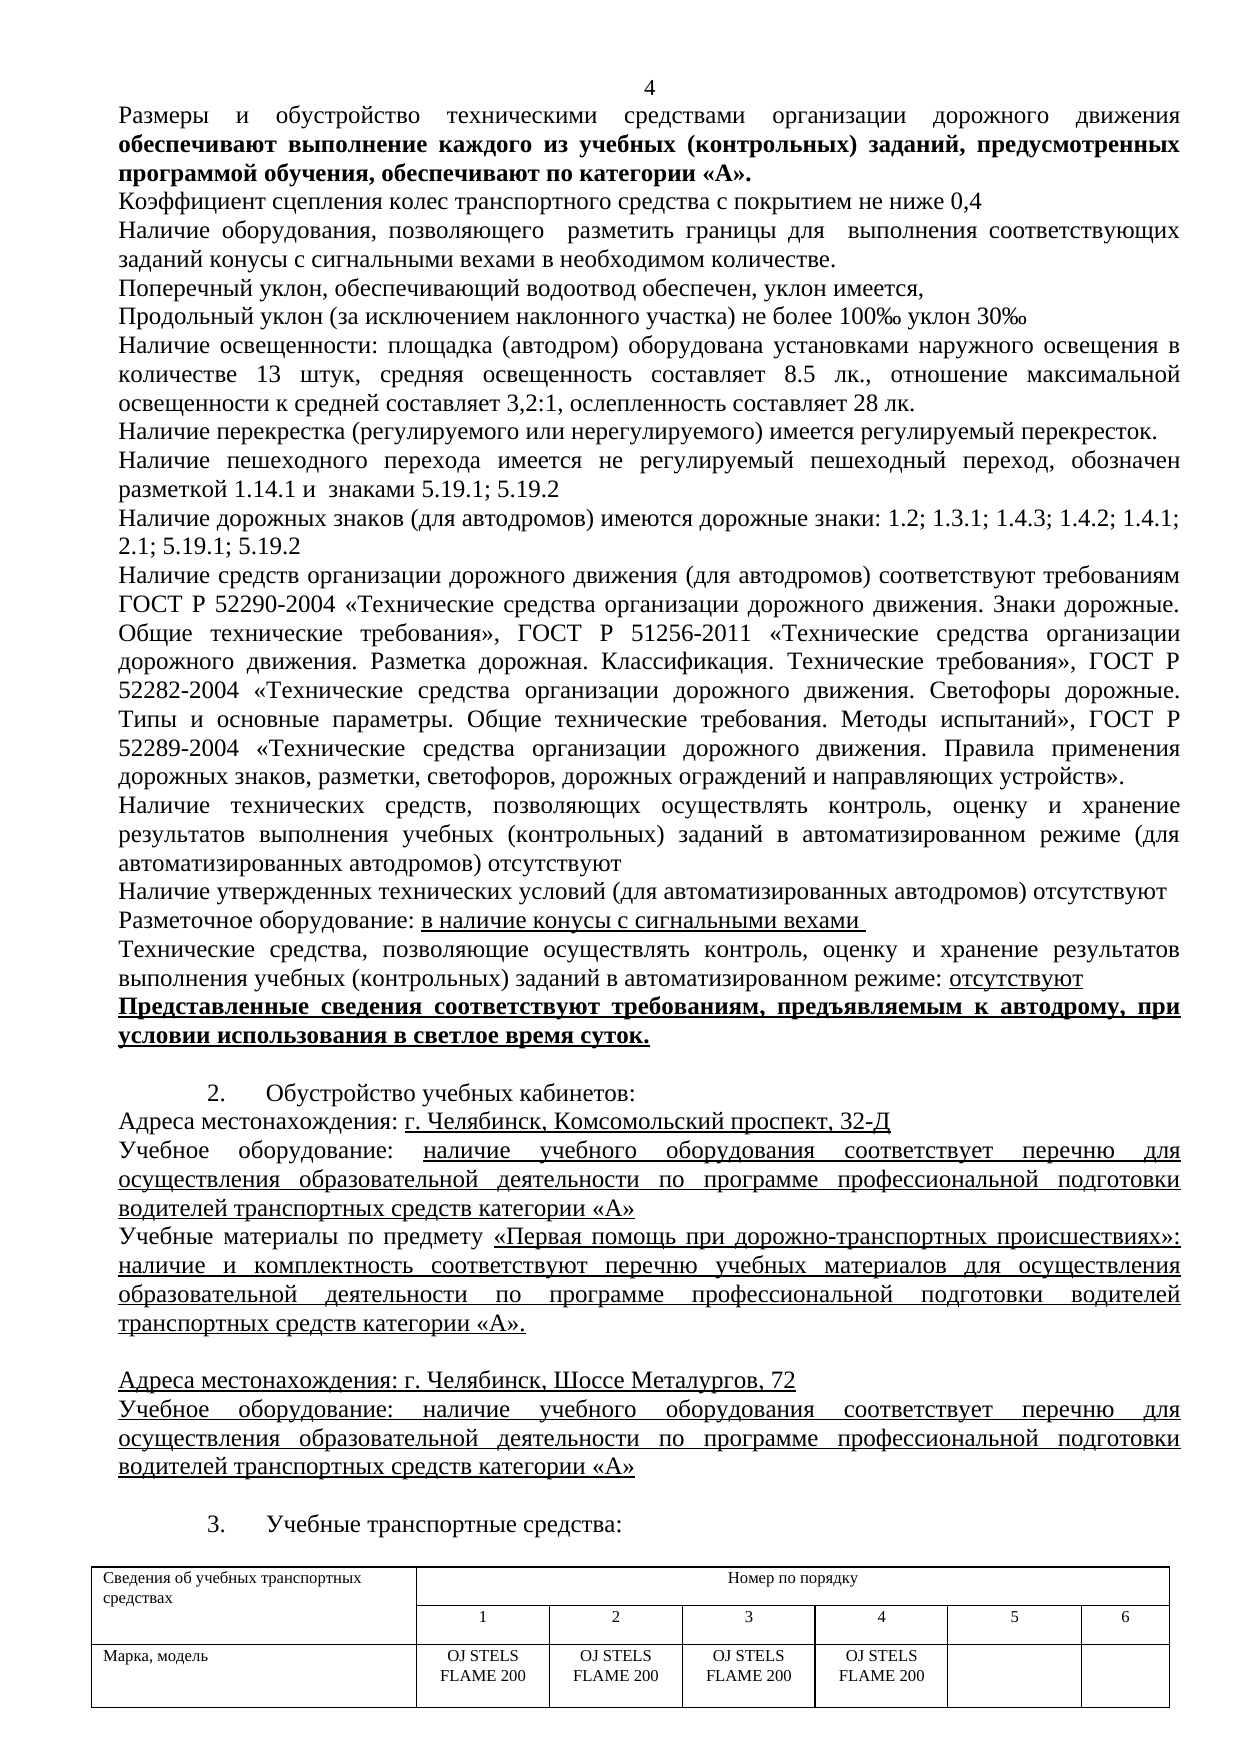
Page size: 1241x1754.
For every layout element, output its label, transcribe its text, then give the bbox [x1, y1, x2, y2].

text Наличие освещенности: площадка (автодром) оборудована установками наружного освещения в количестве 13 штук, средняя освещенность составляет 8.5 лк., отношение максимальной освещенности к средней составляет 3,2:1, ослепленность составляет 28 лк. [118, 330, 1181, 416]
text Продольный уклон (за исключением наклонного участка) не более 100‰ уклон 30‰ [118, 301, 1181, 330]
table_cell [948, 1645, 1081, 1707]
table_cell 3 [683, 1606, 814, 1644]
list Учебное оборудование: наличие учебного оборудования соответствует перечню для осуществления образовательной деятельности по программе профессиональной подготовки водителей транспортных средств категории «А» [118, 1420, 1181, 1448]
text Наличие оборудования, позволяющего разметить границы для выполнения соответствующих заданий конусы с сигнальными вехами в необходимом количестве. [118, 215, 1181, 273]
list Обустройство учебных кабинетов: [118, 1078, 1181, 1106]
list Учебные материалы по предмету «Первая помощь при дорожно-транспортных происшествиях»: наличие и комплектность соответствуют перечню учебных материалов для осуществления образовательной деятельности по программе профессиональной подготовки водителей транспортных средств категории «А». [118, 1277, 1181, 1304]
text Учебное оборудование: наличие учебного оборудования соответствует перечню для осуществления образовательной деятельности по программе профессиональной подготовки водителей транспортных средств категории «А» [118, 1190, 1181, 1221]
text Наличие пешеходного перехода имеется не регулируемый пешеходный переход, обозначен разметкой 1.14.1 и знаками 5.19.1; 5.19.2 [118, 445, 1181, 503]
table_header Номер по порядку [417, 1568, 1169, 1605]
table_cell 5 [948, 1606, 1081, 1644]
table_cell 4 [816, 1606, 947, 1644]
table_cell OJ STELS FLAME 200 [683, 1645, 814, 1707]
text Учебное оборудование: наличие учебного оборудования соответствует перечню для осуществления образовательной деятельности по программе профессиональной подготовки водителей транспортных средств категории «А» [118, 1135, 1181, 1189]
list Учебное оборудование: наличие учебного оборудования соответствует перечню для осуществления образовательной деятельности по программе профессиональной подготовки водителей транспортных средств категории «А» [118, 1449, 1181, 1480]
text Представленные сведения соответствуют требованиям, предъявляемым к автодрому, при условии использования в светлое время суток. [118, 991, 1181, 1016]
text Поперечный уклон, обеспечивающий водоотвод обеспечен, уклон имеется, [118, 273, 1181, 301]
list Разметочное оборудование: в наличие конусы с сигнальными вехами [118, 905, 1181, 934]
table_cell OJ STELS FLAME 200 [550, 1645, 682, 1707]
table_cell 6 [1082, 1606, 1169, 1644]
text Наличие перекрестка (регулируемого или нерегулируемого) имеется регулируемый перекресток. [118, 416, 1181, 445]
list Учебные транспортные средства: [118, 1509, 1181, 1538]
table_header Сведения об учебных транспортных средствах [92, 1568, 416, 1644]
list Учебное оборудование: наличие учебного оборудования соответствует перечню для осуществления образовательной деятельности по программе профессиональной подготовки водителей транспортных средств категории «А» [118, 1394, 1181, 1419]
table_cell [1082, 1645, 1169, 1707]
text Коэффициент сцепления колес транспортного средства с покрытием не ниже 0,4 [118, 186, 1181, 215]
text Размеры и обустройство техническими средствами организации дорожного движения обеспечивают выполнение каждого из учебных (контрольных) заданий, предусмотренных программой обучения, обеспечивают по категории «А». [118, 100, 1181, 186]
text Наличие дорожных знаков (для автодромов) имеются дорожные знаки: 1.2; 1.3.1; 1.4.3; 1.4.2; 1.4.1; 2.1; 5.19.1; 5.19.2 [118, 503, 1181, 560]
table_cell OJ STELS FLAME 200 [816, 1645, 947, 1707]
text Представленные сведения соответствуют требованиям, предъявляемым к автодрому, при условии использования в светлое время суток. [118, 1018, 1181, 1049]
text Наличие средств организации дорожного движения (для автодромов) соответствуют требованиям ГОСТ Р 52290-2004 «Технические средства организации дорожного движения. Знаки дорожные. Общие технические требования», ГОСТ Р 51256-2011 «Технические средства организации дорожного движения. Разметка дорожная. Классификация. Технические требования», ГОСТ Р 52282-2004 «Технические средства организации дорожного движения. Светофоры дорожные. Типы и основные параметры. Общие технические требования. Методы испытаний», ГОСТ Р 52289-2004 «Технические средства организации дорожного движения. Правила применения дорожных знаков, разметки, светофоров, дорожных ограждений и направляющих устройств». [118, 560, 1181, 790]
list Учебные материалы по предмету «Первая помощь при дорожно-транспортных происшествиях»: наличие и комплектность соответствуют перечню учебных материалов для осуществления образовательной деятельности по программе профессиональной подготовки водителей транспортных средств категории «А». [118, 1221, 1181, 1275]
text Адреса местонахождения: г. Челябинск, Комсомольский проспект, 32-Д [118, 1106, 1181, 1135]
text Наличие утвержденных технических условий (для автоматизированных автодромов) отсутствуют [118, 876, 1181, 905]
text Технические средства, позволяющие осуществлять контроль, оценку и хранение результатов выполнения учебных (контрольных) заданий в автоматизированном режиме: отсутствуют [118, 934, 1181, 991]
table_cell Марка, модель [92, 1645, 416, 1707]
list Учебные материалы по предмету «Первая помощь при дорожно-транспортных происшествиях»: наличие и комплектность соответствуют перечню учебных материалов для осуществления образовательной деятельности по программе профессиональной подготовки водителей транспортных средств категории «А». [118, 1305, 1181, 1336]
table_cell 1 [417, 1606, 549, 1644]
table_cell OJ STELS FLAME 200 [417, 1645, 549, 1707]
text Адреса местонахождения: г. Челябинск, Шоссе Металургов, 72 [118, 1365, 1181, 1394]
text Наличие технических средств, позволяющих осуществлять контроль, оценку и хранение результатов выполнения учебных (контрольных) заданий в автоматизированном режиме (для автоматизированных автодромов) отсутствуют [118, 790, 1181, 876]
table_cell 2 [550, 1606, 682, 1644]
